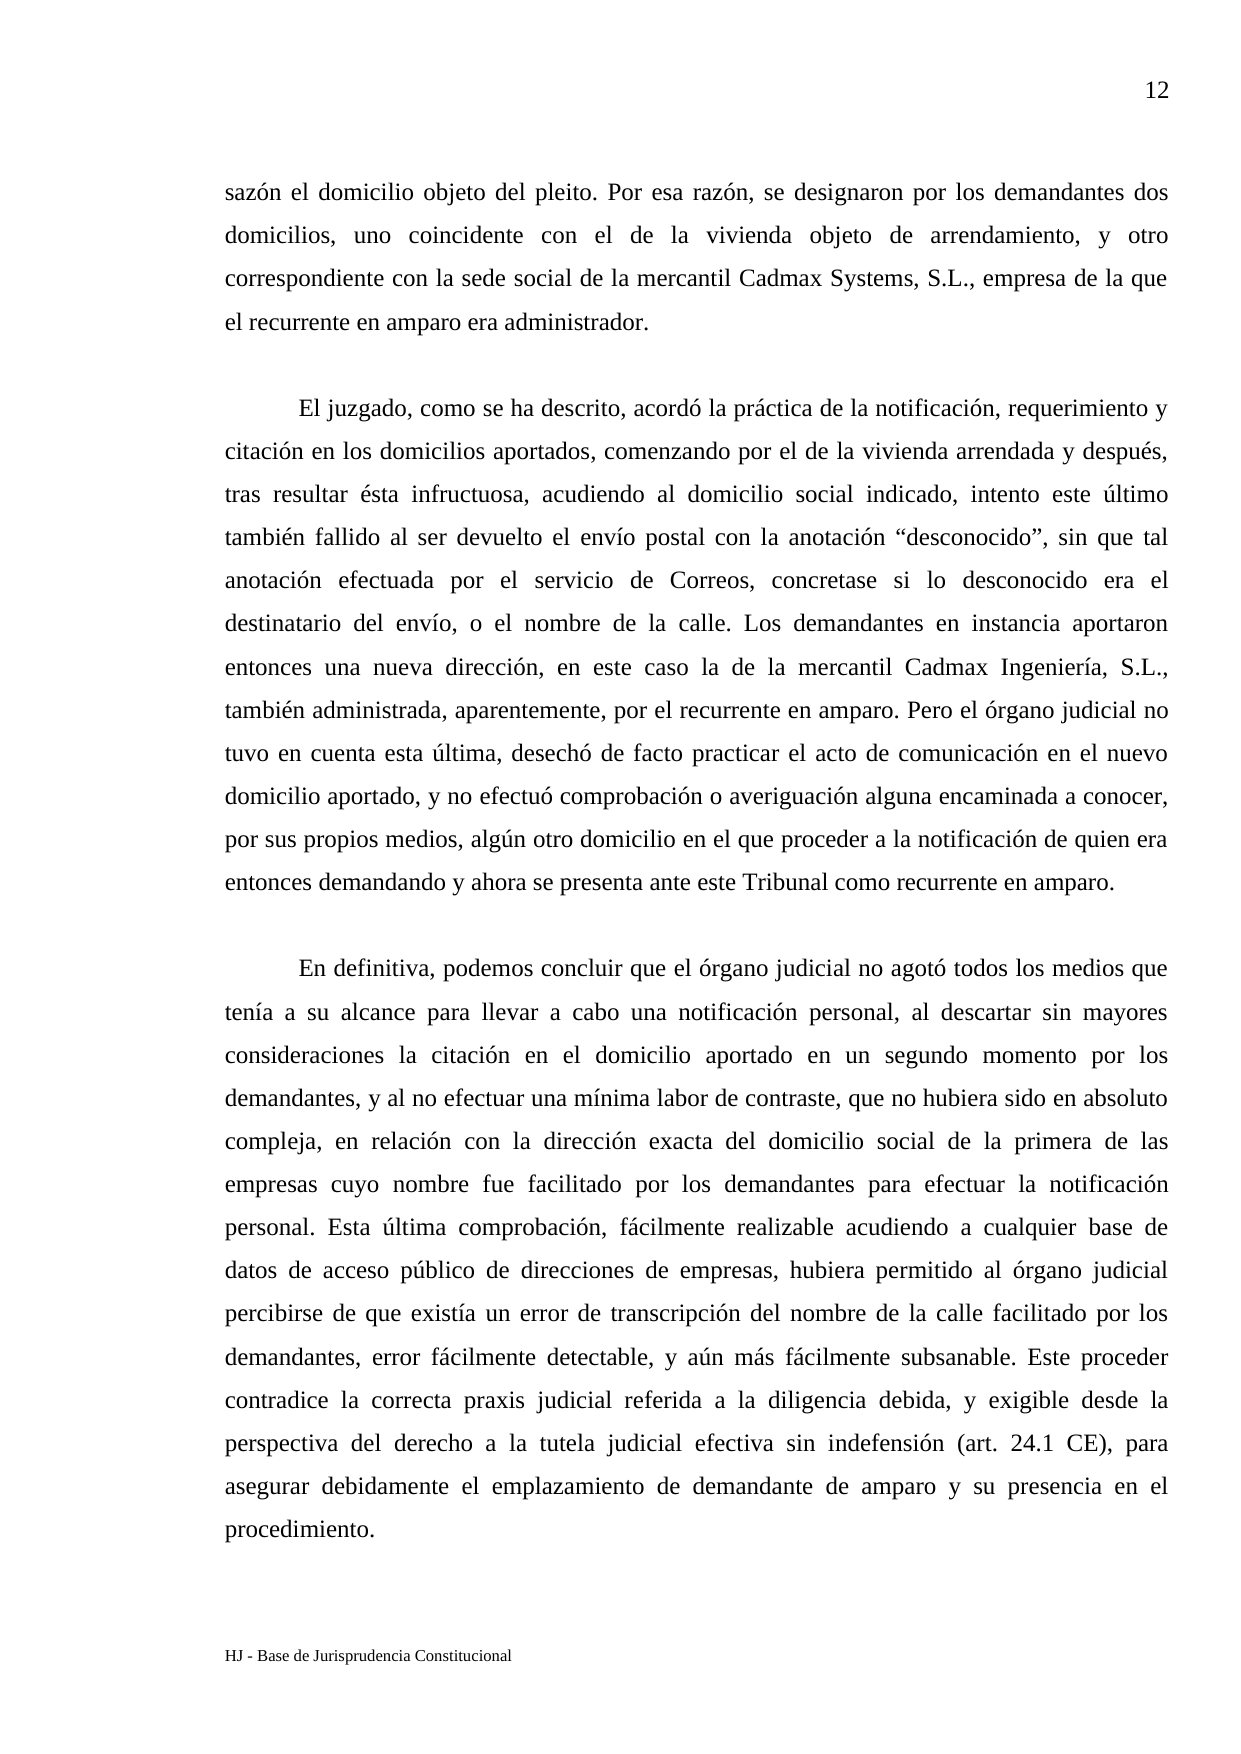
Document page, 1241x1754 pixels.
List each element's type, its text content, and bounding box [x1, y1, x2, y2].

text El juzgado, como se ha descrito, acordó la práctica de la notificación, requerimiento y citación en los domicilios aportados, comenzando por el de la vivienda arrendada y después, tras resultar ésta infructuosa, acudiendo al domicilio social indicado, intento este último también fallido al ser devuelto el envío postal con la anotación “desconocido”, sin que tal anotación efectuada por el servicio de Correos, concretase si lo desconocido era el destinatario del envío, o el nombre de la calle. Los demandantes en instancia aportaron entonces una nueva dirección, en este caso la de la mercantil Cadmax Ingeniería, S.L., también administrada, aparentemente, por el recurrente en amparo. Pero el órgano judicial no tuvo en cuenta esta última, desechó de facto practicar el acto de comunicación en el nuevo domicilio aportado, y no efectuó comprobación o averiguación alguna encaminada a conocer, por sus propios medios, algún otro domicilio en el que proceder a la notificación de quien era entonces demandando y ahora se presenta ante este Tribunal como recurrente en amparo. [224, 393, 1169, 896]
text En definitiva, podemos concluir que el órgano judicial no agotó todos los medios que tenía a su alcance para llevar a cabo una notificación personal, al descartar sin mayores consideraciones la citación en el domicilio aportado en un segundo momento por los demandantes, y al no efectuar una mínima labor de contraste, que no hubiera sido en absoluto compleja, en relación con la dirección exacta del domicilio social de la primera de las empresas cuyo nombre fue facilitado por los demandantes para efectuar la notificación personal. Esta última comprobación, fácilmente realizable acudiendo a cualquier base de datos de acceso público de direcciones de empresas, hubiera permitido al órgano judicial percibirse de que existía un error de transcripción del nombre de la calle facilitado por los demandantes, error fácilmente detectable, y aún más fácilmente subsanable. Este proceder contradice la correcta praxis judicial referida a la diligencia debida, y exigible desde la perspectiva del derecho a la tutela judicial efectiva sin indefensión (art. 24.1 CE), para asegurar debidamente el emplazamiento de demandante de amparo y su presencia en el procedimiento. [224, 953, 1169, 1543]
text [224, 177, 1169, 335]
